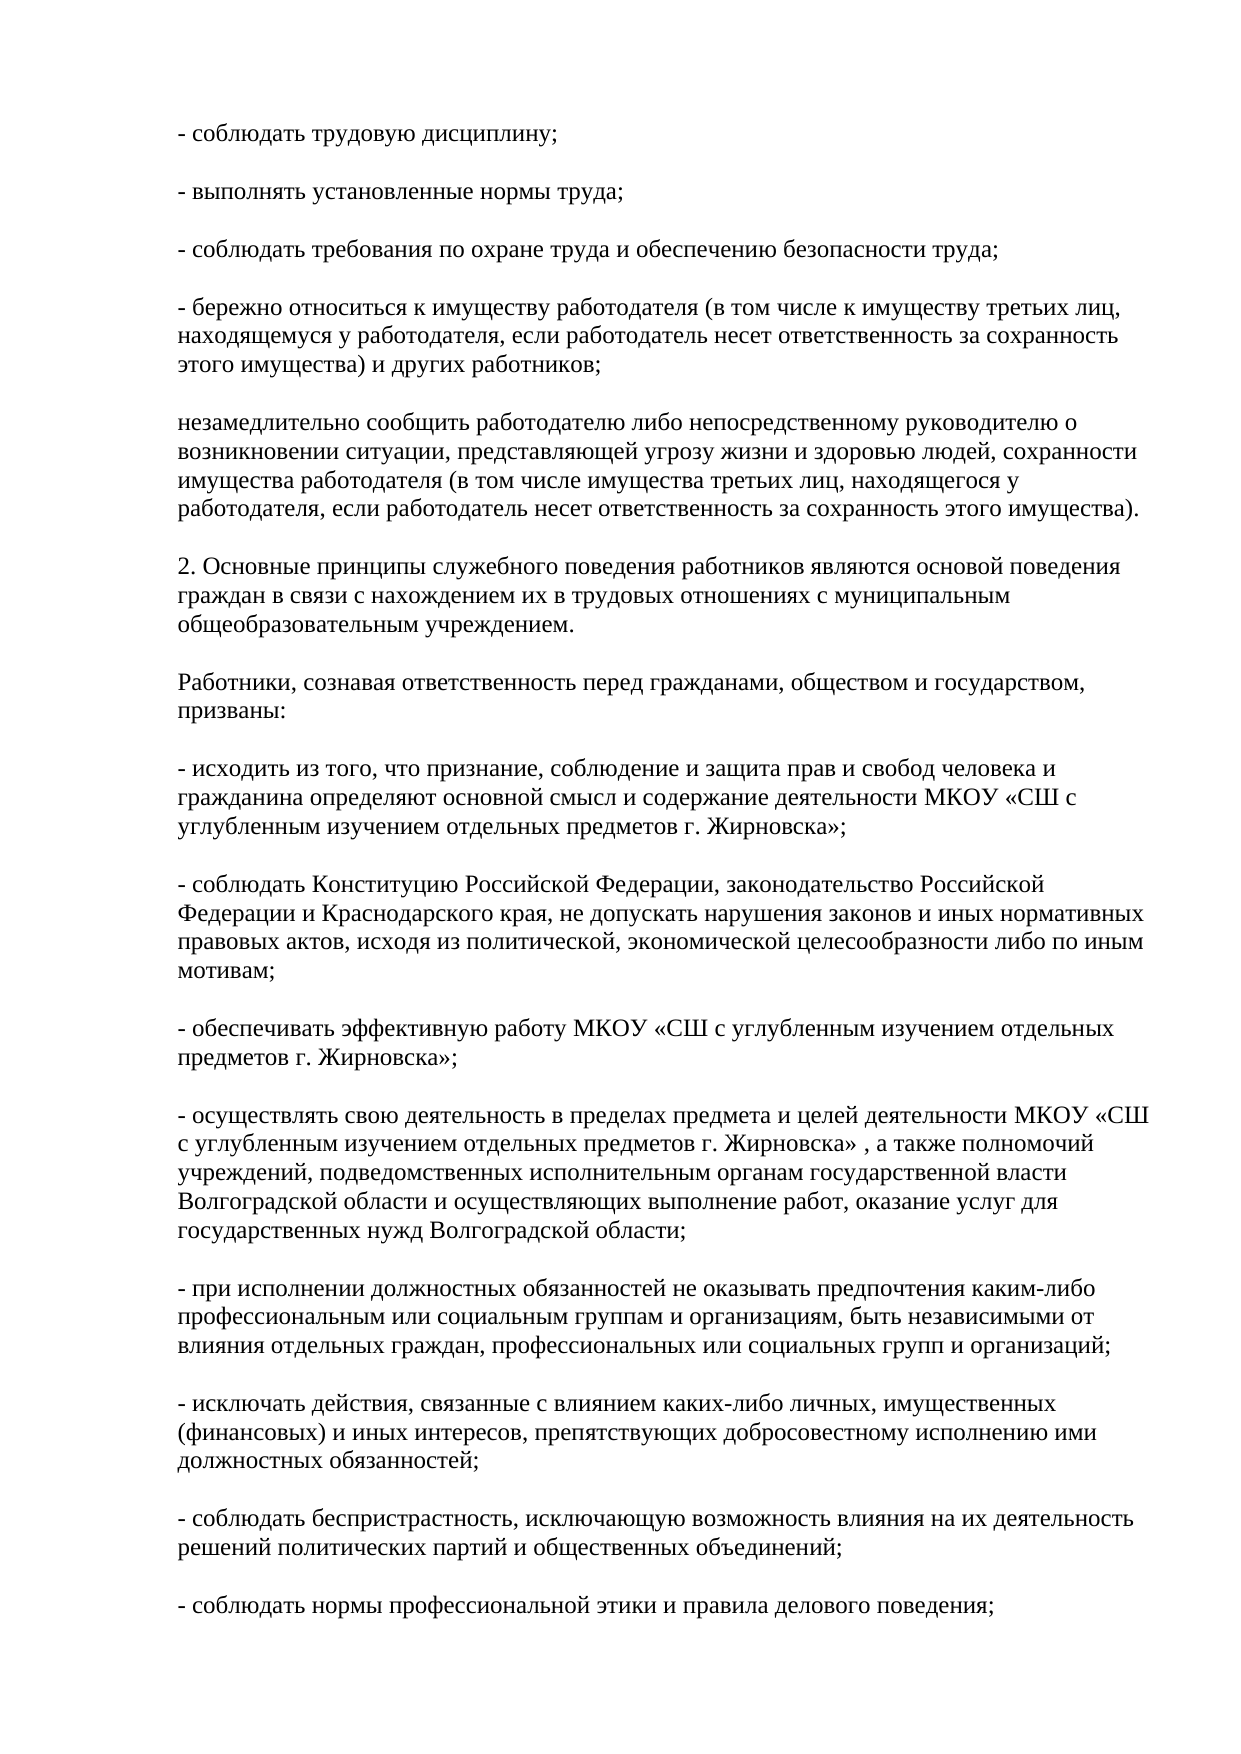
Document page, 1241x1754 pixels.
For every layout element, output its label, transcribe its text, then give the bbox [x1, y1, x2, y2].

text - исключать действия, связанные с влиянием каких-либо личных, имущественных (финансовых) и иных интересов, препятствующих добросовестному исполнению ими должностных обязанностей; [177, 1388, 1152, 1474]
text - соблюдать требования по охране труда и обеспечению безопасности труда; [177, 234, 1152, 263]
text - выполнять установленные нормы труда; [177, 176, 1152, 205]
text Работники, сознавая ответственность перед гражданами, обществом и государством, призваны: [177, 667, 1152, 724]
text - бережно относиться к имуществу работодателя (в том числе к имуществу третьих лиц, находящемуся у работодателя, если работодатель несет ответственность за сохранность этого имущества) и других работников; [177, 292, 1152, 378]
text - соблюдать нормы профессиональной этики и правила делового поведения; [177, 1590, 1152, 1619]
text незамедлительно сообщить работодателю либо непосредственному руководителю о возникновении ситуации, представляющей угрозу жизни и здоровью людей, сохранности имущества работодателя (в том числе имущества третьих лиц, находящегося у работодателя, если работодатель несет ответственность за сохранность этого имущества). [177, 407, 1152, 522]
text - при исполнении должностных обязанностей не оказывать предпочтения каким-либо профессиональным или социальным группам и организациям, быть независимыми от влияния отдельных граждан, профессиональных или социальных групп и организаций; [177, 1273, 1152, 1359]
text - исходить из того, что признание, соблюдение и защита прав и свобод человека и гражданина определяют основной смысл и содержание деятельности МКОУ «СШ с углубленным изучением отдельных предметов г. Жирновска»; [177, 753, 1152, 840]
text - соблюдать Конституцию Российской Федерации, законодательство Российской Федерации и Краснодарского края, не допускать нарушения законов и иных нормативных правовых актов, исходя из политической, экономической целесообразности либо по иным мотивам; [177, 869, 1152, 984]
text - соблюдать трудовую дисциплину; [177, 118, 1152, 147]
text - соблюдать беспристрастность, исключающую возможность влияния на их деятельность решений политических партий и общественных объединений; [177, 1503, 1152, 1561]
text 2. Основные принципы служебного поведения работников являются основой поведения граждан в связи с нахождением их в трудовых отношениях с муниципальным общеобразовательным учреждением. [177, 551, 1152, 638]
text - осуществлять свою деятельность в пределах предмета и целей деятельности МКОУ «СШ с углубленным изучением отдельных предметов г. Жирновска» , а также полномочий учреждений, подведомственных исполнительным органам государственной власти Волгоградской области и осуществляющих выполнение работ, оказание услуг для государственных нужд Волгоградской области; [177, 1100, 1152, 1243]
text - обеспечивать эффективную работу МКОУ «СШ с углубленным изучением отдельных предметов г. Жирновска»; [177, 1013, 1152, 1071]
